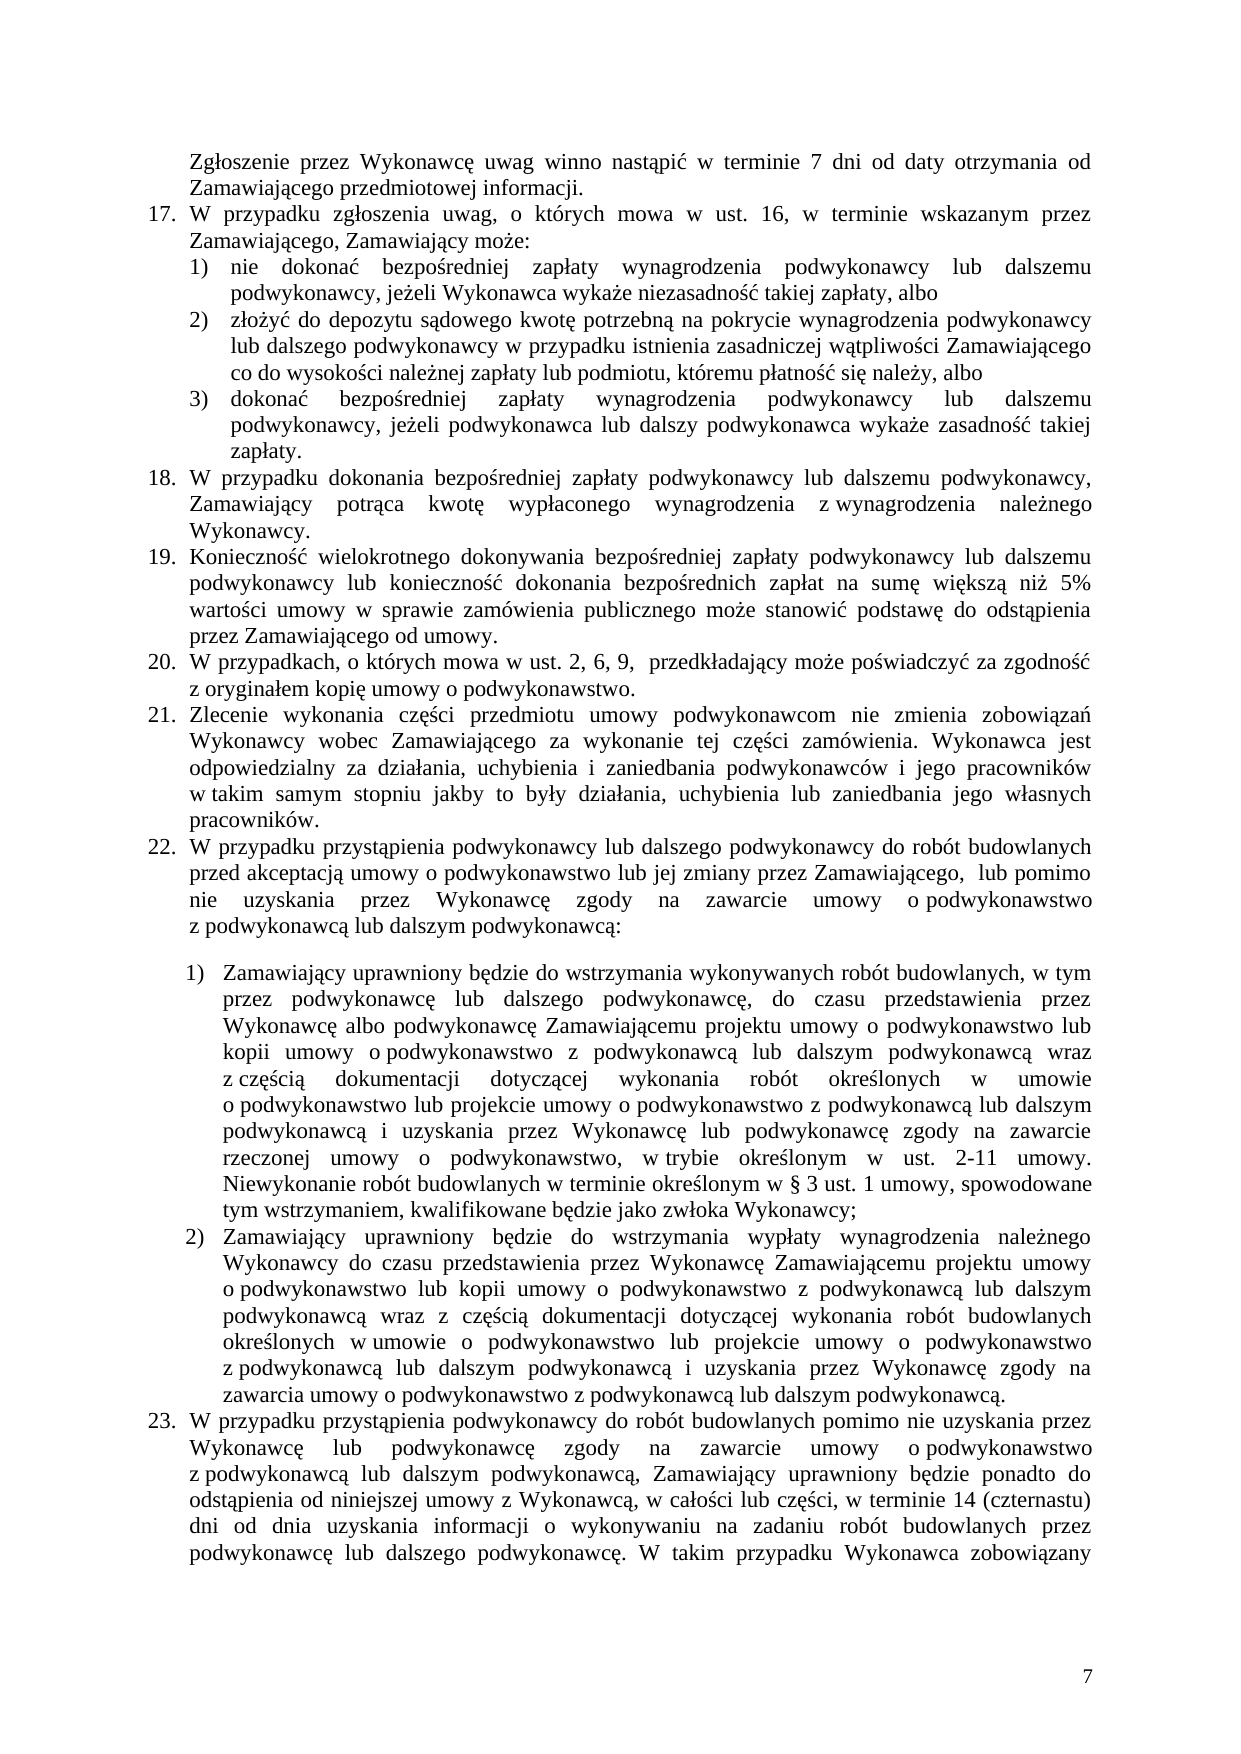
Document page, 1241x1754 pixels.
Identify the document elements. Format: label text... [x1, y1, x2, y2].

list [148, 1407, 1092, 1565]
list W przypadku zgłoszenia uwag, o których mowa w ust. 16, w terminie wskazanym przez Zamawiającego, Zamawiający może: [148, 200, 1092, 253]
list W przypadkach, o których mowa w ust. 2, 6, 9, przedkładający może poświadczyć za zgodność z oryginałem kopię umowy o podwykonawstwo. [148, 648, 1092, 701]
list W przypadku przystąpienia podwykonawcy lub dalszego podwykonawcy do robót budowlanych przed akceptacją umowy o podwykonawstwo lub jej zmiany przez Zamawiającego, lub pomimo nie uzyskania przez Wykonawcę zgody na zawarcie umowy o podwykonawstwo z podwykonawcą lub dalszym podwykonawcą: [148, 833, 1092, 938]
list nie dokonać bezpośredniej zapłaty wynagrodzenia podwykonawcy lub dalszemu podwykonawcy, jeżeli Wykonawca wykaże niezasadność takiej zapłaty, albo [189, 253, 1092, 306]
list W przypadku dokonania bezpośredniej zapłaty podwykonawcy lub dalszemu podwykonawcy, Zamawiający potrąca kwotę wypłaconego wynagrodzenia z wynagrodzenia należnego Wykonawcy. [148, 464, 1092, 543]
list Zlecenie wykonania części przedmiotu umowy podwykonawcom nie zmienia zobowiązań Wykonawcy wobec Zamawiającego za wykonanie tej części zamówienia. Wykonawca jest odpowiedzialny za działania, uchybienia i zaniedbania podwykonawców i jego pracowników w takim samym stopniu jakby to były działania, uchybienia lub zaniedbania jego własnych pracowników. [148, 701, 1092, 833]
list Zamawiający uprawniony będzie do wstrzymania wypłaty wynagrodzenia należnego Wykonawcy do czasu przedstawienia przez Wykonawcę Zamawiającemu projektu umowy o podwykonawstwo lub kopii umowy o podwykonawstwo z podwykonawcą lub dalszym podwykonawcą wraz z częścią dokumentacji dotyczącej wykonania robót budowlanych określonych w umowie o podwykonawstwo lub projekcie umowy o podwykonawstwo z podwykonawcą lub dalszym podwykonawcą i uzyskania przez Wykonawcę zgody na zawarcia umowy o podwykonawstwo z podwykonawcą lub dalszym podwykonawcą. [185, 1223, 1092, 1407]
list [148, 148, 1092, 200]
list Konieczność wielokrotnego dokonywania bezpośredniej zapłaty podwykonawcy lub dalszemu podwykonawcy lub konieczność dokonania bezpośrednich zapłat na sumę większą niż 5% wartości umowy w sprawie zamówienia publicznego może stanowić podstawę do odstąpienia przez Zamawiającego od umowy. [148, 543, 1092, 648]
list Zamawiający uprawniony będzie do wstrzymania wykonywanych robót budowlanych, w tym przez podwykonawcę lub dalszego podwykonawcę, do czasu przedstawienia przez Wykonawcę albo podwykonawcę Zamawiającemu projektu umowy o podwykonawstwo lub kopii umowy o podwykonawstwo z podwykonawcą lub dalszym podwykonawcą wraz z częścią dokumentacji dotyczącej wykonania robót określonych w umowie o podwykonawstwo lub projekcie umowy o podwykonawstwo z podwykonawcą lub dalszym podwykonawcą i uzyskania przez Wykonawcę lub podwykonawcę zgody na zawarcie rzeczonej umowy o podwykonawstwo, w trybie określonym w ust. 2-11 umowy. Niewykonanie robót budowlanych w terminie określonym w § 3 ust. 1 umowy, spowodowane tym wstrzymaniem, kwalifikowane będzie jako zwłoka Wykonawcy; [185, 959, 1092, 1223]
list złożyć do depozytu sądowego kwotę potrzebną na pokrycie wynagrodzenia podwykonawcy lub dalszego podwykonawcy w przypadku istnienia zasadniczej wątpliwości Zamawiającego co do wysokości należnej zapłaty lub podmiotu, któremu płatność się należy, albo [189, 306, 1092, 385]
list dokonać bezpośredniej zapłaty wynagrodzenia podwykonawcy lub dalszemu podwykonawcy, jeżeli podwykonawca lub dalszy podwykonawca wykaże zasadność takiej zapłaty. [189, 385, 1092, 464]
